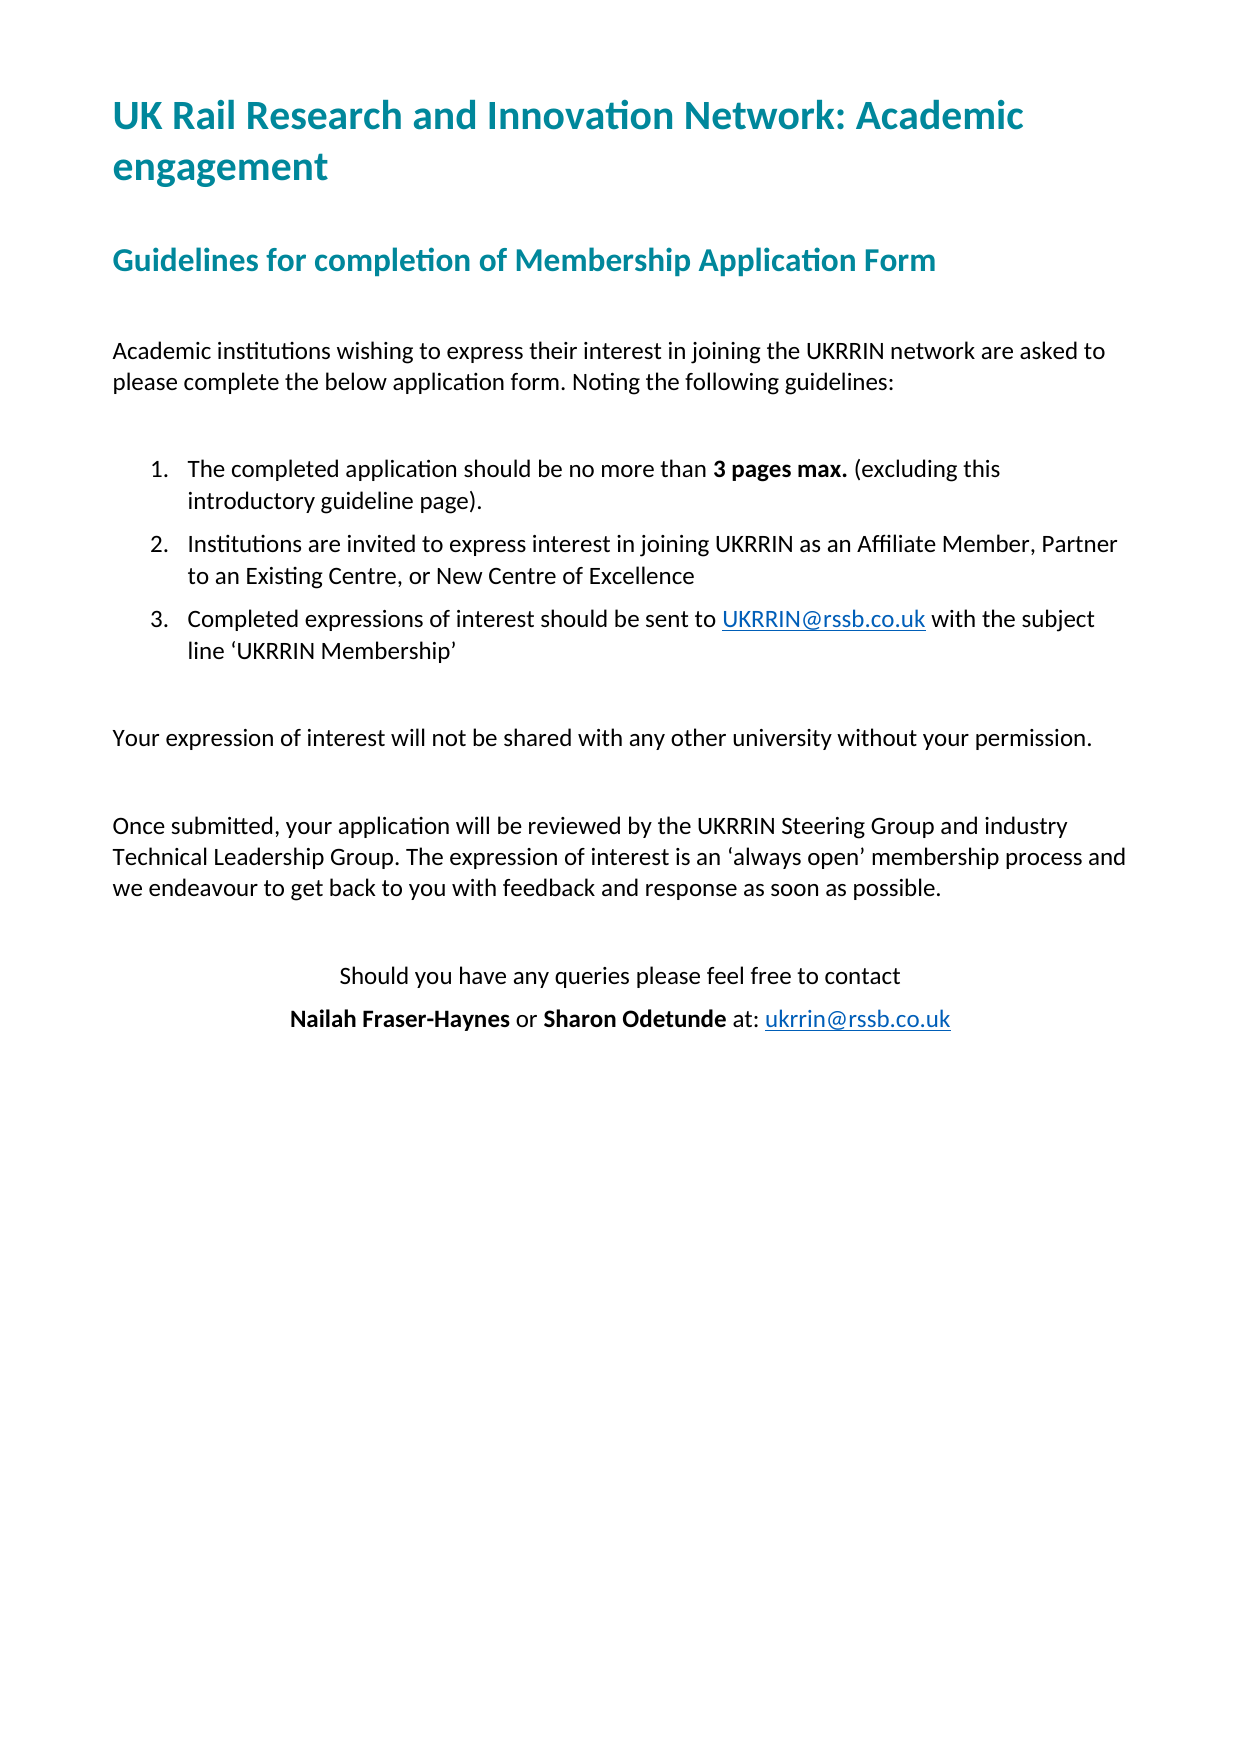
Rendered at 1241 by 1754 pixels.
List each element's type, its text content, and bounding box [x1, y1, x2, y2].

text Academic institutions wishing to express their interest in joining the UKRRIN network are asked to please complete the below application form. Noting the following guidelines: [112, 334, 1128, 397]
text Your expression of interest will not be shared with any other university without your permission. [112, 722, 1128, 753]
list The completed application should be no more than 3 pages max. (excluding this introductory guideline page). [150, 453, 1128, 515]
text Guidelines for completion of Membership Application Form [112, 247, 1128, 278]
list Completed expressions of interest should be sent to UKRRIN@rssb.co.uk with the subject line ‘UKRRIN Membership’ [150, 603, 1128, 665]
list Institutions are invited to express interest in joining UKRRIN as an Affiliate Member, Partner to an Existing Centre, or New Centre of Excellence [150, 528, 1128, 590]
text Nailah Fraser-Haynes or Sharon Odetunde at: ukrrin@rssb.co.uk [112, 1003, 1128, 1034]
text Once submitted, your application will be reviewed by the UKRRIN Steering Group and industry Technical Leadership Group. The expression of interest is an ‘always open’ membership process and we endeavour to get back to you with feedback and response as soon as possible. [112, 809, 1128, 903]
text Should you have any queries please feel free to contact [112, 959, 1128, 990]
text UK Rail Research and Innovation Network: Academic engagement [112, 89, 1128, 190]
